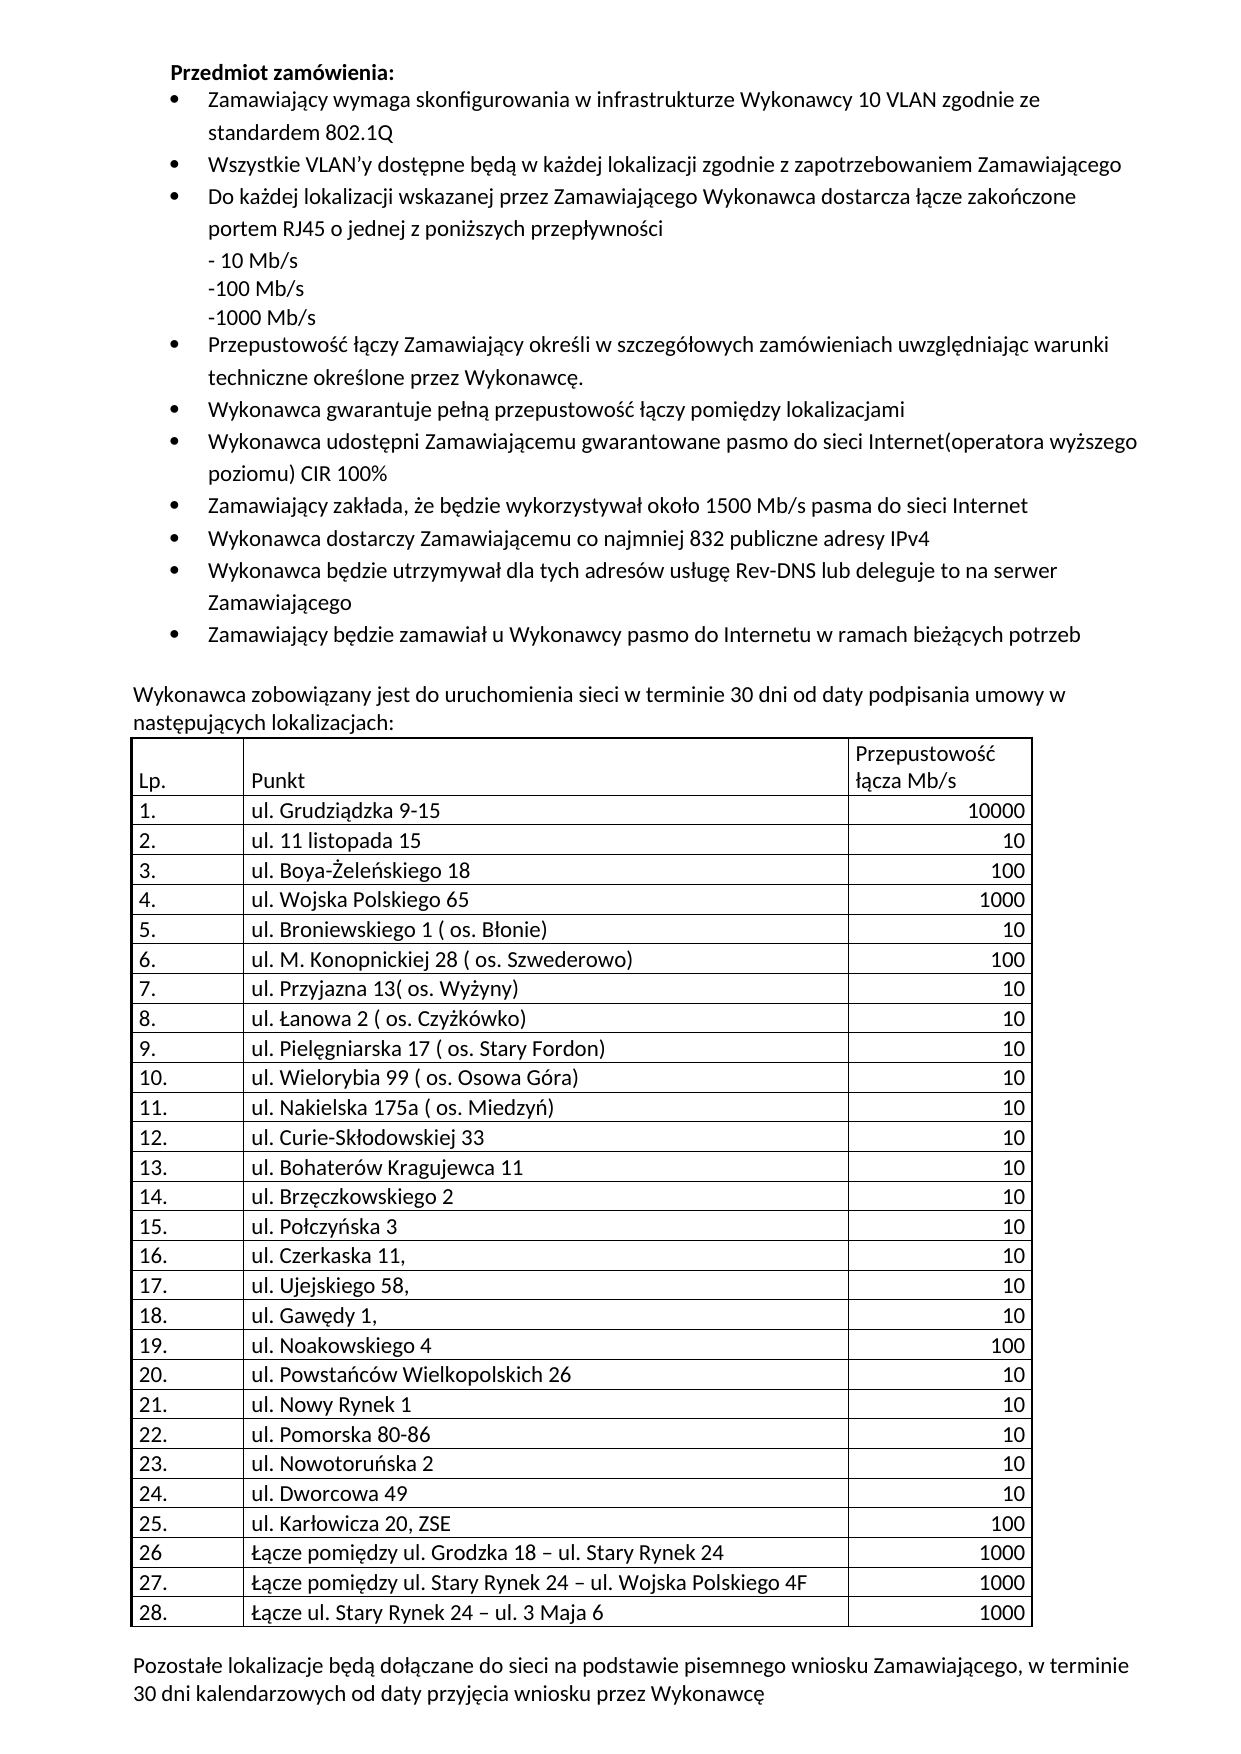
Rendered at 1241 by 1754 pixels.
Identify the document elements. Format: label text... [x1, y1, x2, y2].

table_cell Łącze pomiędzy ul. Grodzka 18 – ul. Stary Rynek 24 [244, 1538, 848, 1567]
table_cell 4. [133, 885, 243, 913]
list -100 Mb/s [208, 274, 1140, 303]
table_cell 100 [849, 1508, 1031, 1537]
list Do każdej lokalizacji wskazanej przez Zamawiającego Wykonawca dostarcza łącze zakończone portem RJ45 o jednej z poniższych przepływności [170, 182, 1140, 242]
table_cell 13. [133, 1152, 243, 1181]
table_cell ul. Nakielska 175a ( os. Miedzyń) [244, 1093, 848, 1121]
table_cell ul. Pielęgniarska 17 ( os. Stary Fordon) [244, 1033, 848, 1062]
table_cell 23. [133, 1449, 243, 1477]
table_header Przepustowość łącza Mb/s [849, 739, 1031, 795]
table_cell 22. [133, 1419, 243, 1448]
table_cell ul. Przyjazna 13( os. Wyżyny) [244, 974, 848, 1002]
table_cell ul. Połczyńska 3 [244, 1211, 848, 1240]
table_cell 21. [133, 1390, 243, 1418]
table_cell ul. Pomorska 80-86 [244, 1419, 848, 1448]
table_cell 10 [849, 1182, 1031, 1210]
list -1000 Mb/s [208, 303, 1140, 331]
table_cell 10 [849, 915, 1031, 943]
list Wszystkie VLAN’y dostępne będą w każdej lokalizacji zgodnie z zapotrzebowaniem Zamawiającego [170, 150, 1140, 178]
table_cell 20. [133, 1360, 243, 1388]
table_cell ul. Bohaterów Kragujewca 11 [244, 1152, 848, 1181]
list - 10 Mb/s [208, 247, 1140, 274]
table_cell 10 [849, 1300, 1031, 1329]
list Zamawiający wymaga skonfigurowania w infrastrukturze Wykonawcy 10 VLAN zgodnie ze standardem 802.1Q [170, 86, 1140, 146]
table_cell 11. [133, 1093, 243, 1121]
table_cell ul. Wojska Polskiego 65 [244, 885, 848, 913]
table_cell 28. [133, 1597, 243, 1626]
table_cell 1000 [849, 1538, 1031, 1567]
table_cell 100 [849, 944, 1031, 973]
list Wykonawca dostarczy Zamawiającemu co najmniej 832 publiczne adresy IPv4 [170, 524, 1140, 552]
table_cell ul. Powstańców Wielkopolskich 26 [244, 1360, 848, 1388]
table_cell 12. [133, 1122, 243, 1151]
table_cell 27. [133, 1568, 243, 1596]
table_cell 1000 [849, 1597, 1031, 1626]
table_cell 9. [133, 1033, 243, 1062]
table_cell 10. [133, 1063, 243, 1092]
table_cell 14. [133, 1182, 243, 1210]
table_cell 100 [849, 855, 1031, 884]
table_cell 24. [133, 1479, 243, 1507]
table_cell 10 [849, 1152, 1031, 1181]
table_cell 3. [133, 855, 243, 884]
table_cell 25. [133, 1508, 243, 1537]
table_cell ul. Curie-Skłodowskiej 33 [244, 1122, 848, 1151]
table_cell 10 [849, 1449, 1031, 1477]
table_cell 10 [849, 1063, 1031, 1092]
table_cell Łącze pomiędzy ul. Stary Rynek 24 – ul. Wojska Polskiego 4F [244, 1568, 848, 1596]
table_cell ul. Dworcowa 49 [244, 1479, 848, 1507]
table_cell 10 [849, 1390, 1031, 1418]
list Pozostałe lokalizacje będą dołączane do sieci na podstawie pisemnego wniosku Zamawiającego, w terminie 30 dni kalendarzowych od daty przyjęcia wniosku przez Wykonawcę [133, 1651, 1140, 1707]
table_cell ul. Czerkaska 11, [244, 1241, 848, 1270]
table_cell 10 [849, 1479, 1031, 1507]
table_cell 7. [133, 974, 243, 1002]
list Wykonawca zobowiązany jest do uruchomienia sieci w terminie 30 dni od daty podpisania umowy w następujących lokalizacjach: [133, 681, 1140, 737]
table_cell ul. Noakowskiego 4 [244, 1330, 848, 1359]
table_cell ul. Grudziądzka 9-15 [244, 796, 848, 824]
table_header Punkt [244, 739, 848, 795]
table_cell ul. Boya-Żeleńskiego 18 [244, 855, 848, 884]
list Zamawiający zakłada, że będzie wykorzystywał około 1500 Mb/s pasma do sieci Internet [170, 492, 1140, 519]
table_cell ul. Nowy Rynek 1 [244, 1390, 848, 1418]
list Wykonawca gwarantuje pełną przepustowość łączy pomiędzy lokalizacjami [170, 395, 1140, 423]
table_cell 10 [849, 1271, 1031, 1299]
table_cell 10 [849, 825, 1031, 854]
table_cell ul. Ujejskiego 58, [244, 1271, 848, 1299]
list Przepustowość łączy Zamawiający określi w szczegółowych zamówieniach uwzględniając warunki techniczne określone przez Wykonawcę. [170, 331, 1140, 391]
table_cell 19. [133, 1330, 243, 1359]
table_cell ul. Karłowicza 20, ZSE [244, 1508, 848, 1537]
table_cell 10 [849, 1211, 1031, 1240]
table_cell ul. Nowotoruńska 2 [244, 1449, 848, 1477]
table_cell 10 [849, 1122, 1031, 1151]
list Wykonawca będzie utrzymywał dla tych adresów usługę Rev-DNS lub deleguje to na serwer Zamawiającego [170, 556, 1140, 616]
table_cell ul. Wielorybia 99 ( os. Osowa Góra) [244, 1063, 848, 1092]
table_cell 1. [133, 796, 243, 824]
table_cell Łącze ul. Stary Rynek 24 – ul. 3 Maja 6 [244, 1597, 848, 1626]
table_cell ul. Broniewskiego 1 ( os. Błonie) [244, 915, 848, 943]
table_cell ul. Łanowa 2 ( os. Czyżkówko) [244, 1004, 848, 1032]
table_cell 8. [133, 1004, 243, 1032]
text Przedmiot zamówienia: [133, 58, 1140, 86]
table_cell ul. 11 listopada 15 [244, 825, 848, 854]
table_cell 100 [849, 1330, 1031, 1359]
table_cell 10 [849, 1419, 1031, 1448]
table_cell 10 [849, 1004, 1031, 1032]
table_cell 16. [133, 1241, 243, 1270]
table_cell ul. Gawędy 1, [244, 1300, 848, 1329]
table_cell 10000 [849, 796, 1031, 824]
table_cell ul. M. Konopnickiej 28 ( os. Szwederowo) [244, 944, 848, 973]
list Zamawiający będzie zamawiał u Wykonawcy pasmo do Internetu w ramach bieżących potrzeb [170, 620, 1140, 648]
table_cell 1000 [849, 1568, 1031, 1596]
table_cell 10 [849, 1241, 1031, 1270]
table_cell 17. [133, 1271, 243, 1299]
table_cell 2. [133, 825, 243, 854]
table_cell 15. [133, 1211, 243, 1240]
list Wykonawca udostępni Zamawiającemu gwarantowane pasmo do sieci Internet(operatora wyższego poziomu) CIR 100% [170, 427, 1140, 487]
table_cell 6. [133, 944, 243, 973]
table_cell 10 [849, 974, 1031, 1002]
table_cell 18. [133, 1300, 243, 1329]
table_cell 26 [133, 1538, 243, 1567]
table_cell 5. [133, 915, 243, 943]
table_cell 10 [849, 1360, 1031, 1388]
table_cell ul. Brzęczkowskiego 2 [244, 1182, 848, 1210]
table_cell 1000 [849, 885, 1031, 913]
table_cell 10 [849, 1093, 1031, 1121]
table_cell 10 [849, 1033, 1031, 1062]
table_header Lp. [133, 739, 243, 795]
